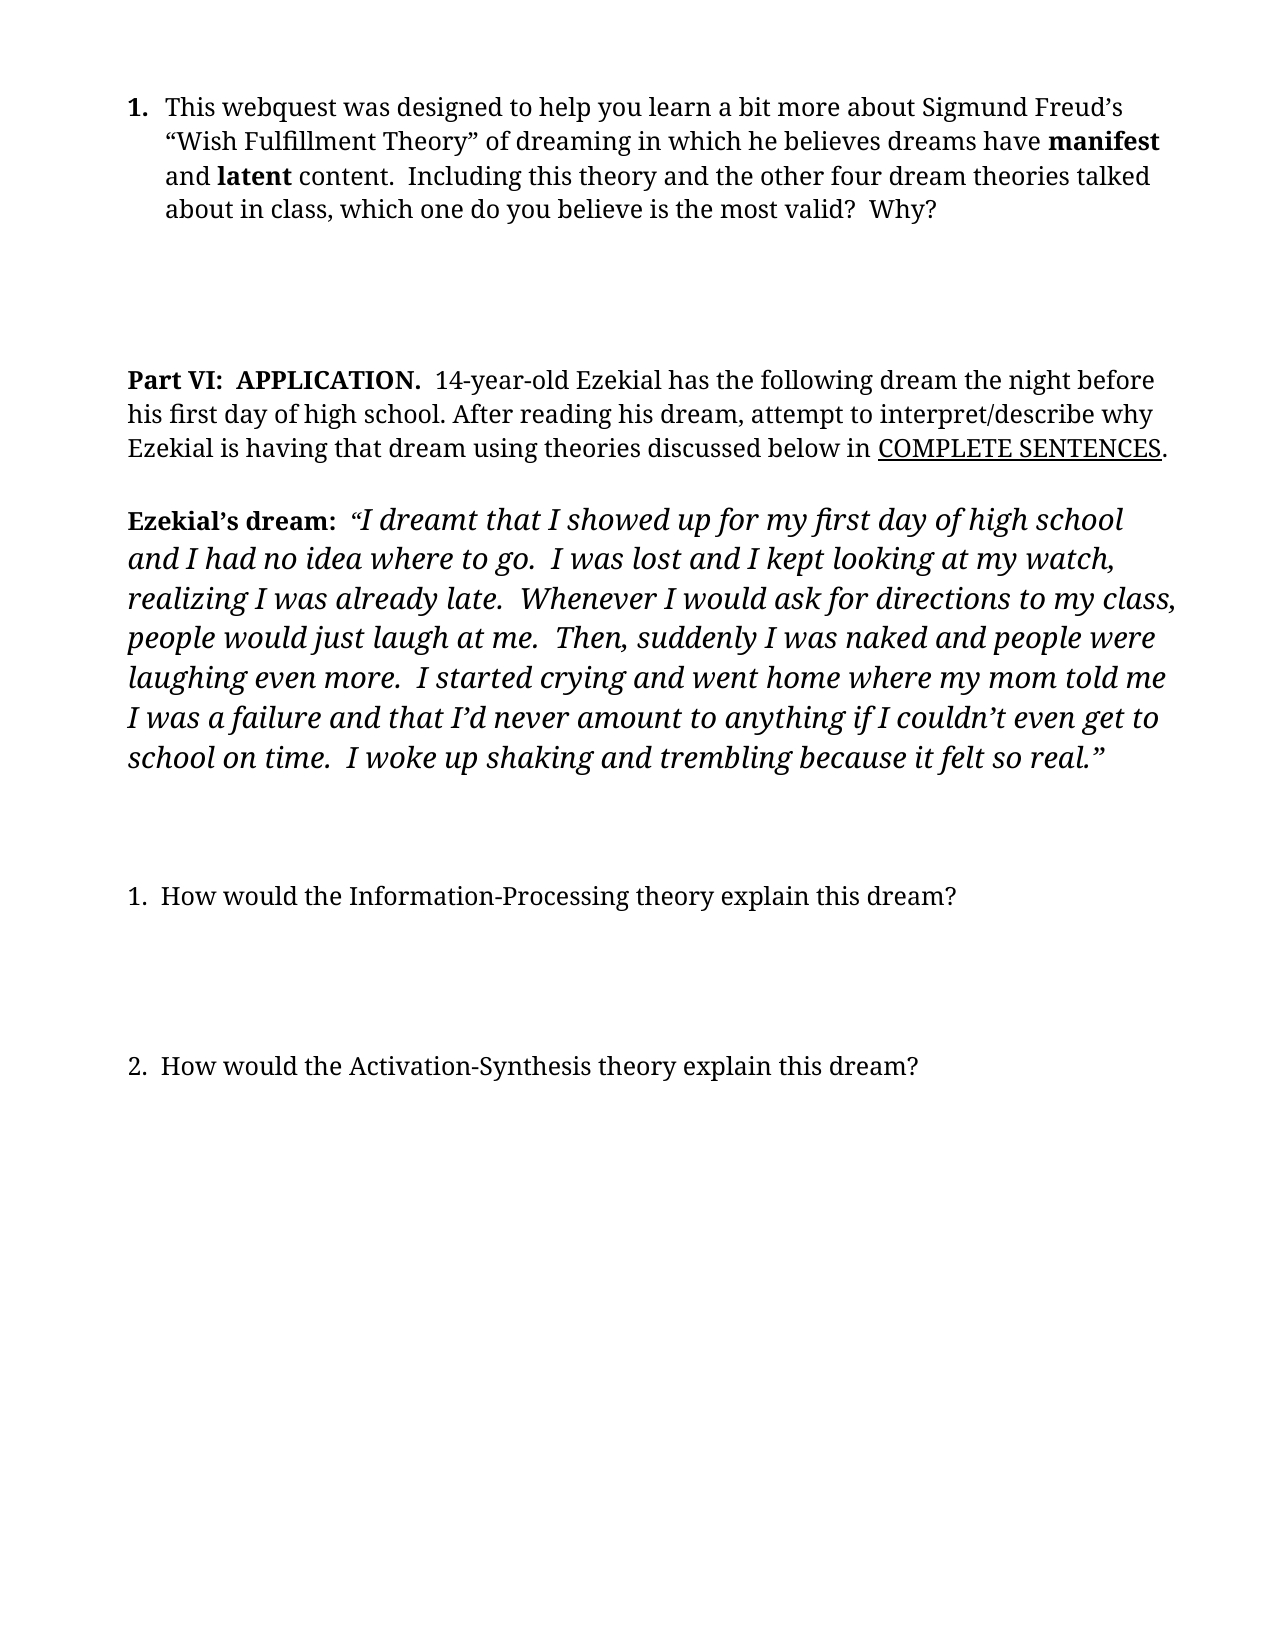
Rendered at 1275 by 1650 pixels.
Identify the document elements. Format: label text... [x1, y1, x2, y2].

text Part VI: APPLICATION. 14-year-old Ezekial has the following dream the night before his first day of high school. After reading his dream, attempt to interpret/describe why Ezekial is having that dream using theories discussed below in COMPLETE SENTENCES. Ezekial’s dream: “I dreamt that I showed up for my first day of high school and I had no idea where to go. I was lost and I kept looking at my watch, realizing I was already late. Whenever I would ask for directions to my class, people would just laugh at me. Then, suddenly I was naked and people were laughing even more. I started crying and went home where my mom told me I was a failure and that I’d never amount to anything if I couldn’t even get to school on time. I woke up shaking and trembling because it felt so real.” [127, 362, 1185, 845]
text 2. How would the Activation-Synthesis theory explain this dream? [127, 1049, 1185, 1083]
text 1. How would the Information-Processing theory explain this dream? [127, 879, 1185, 913]
list This webquest was designed to help you learn a bit more about Sigmund Freud’s “Wish Fulfillment Theory” of dreaming in which he believes dreams have manifest and latent content. Including this theory and the other four dream theories talked about in class, which one do you believe is the most valid? Why? [127, 90, 1185, 294]
